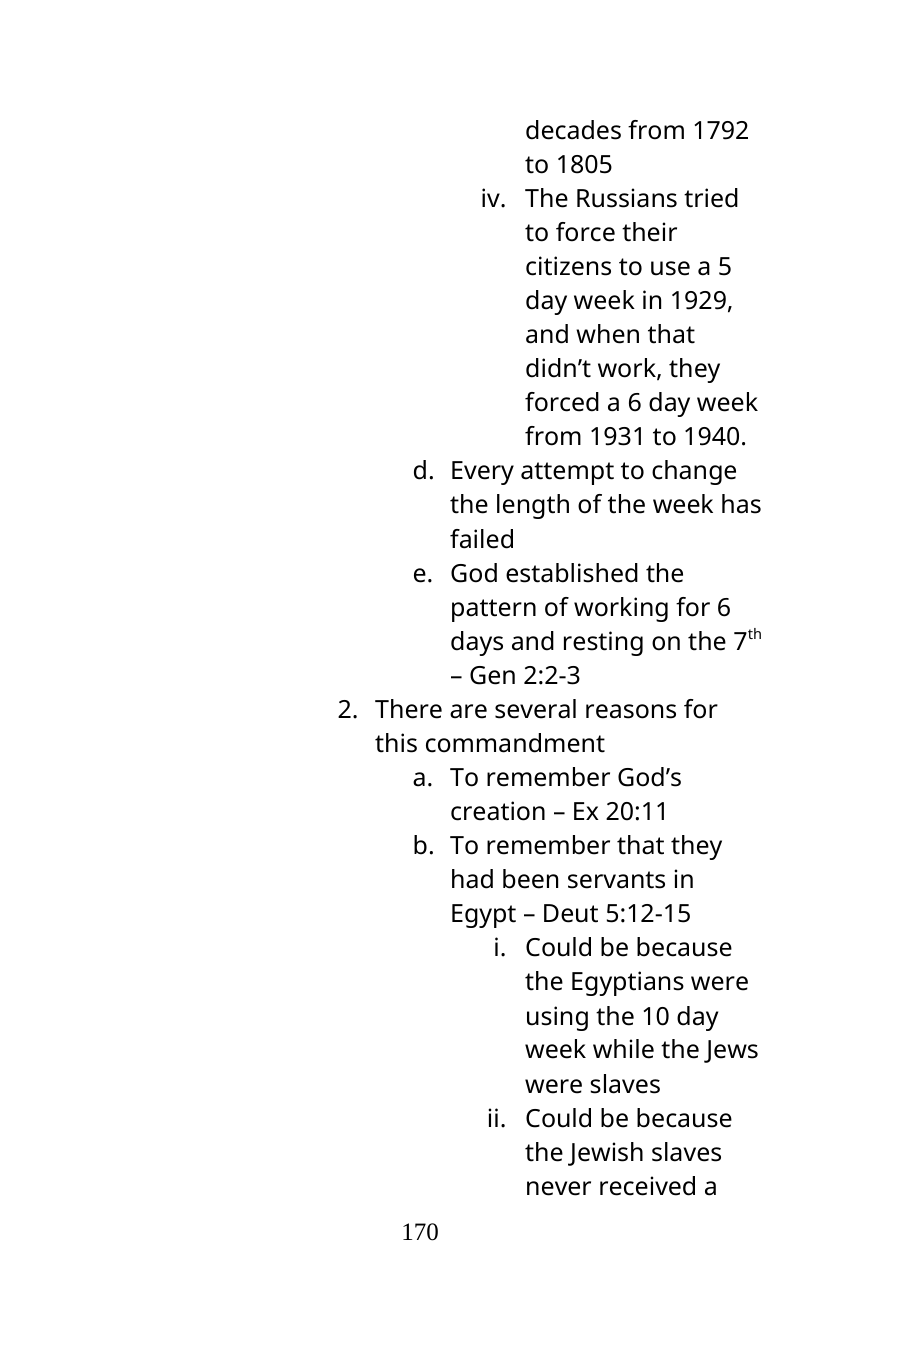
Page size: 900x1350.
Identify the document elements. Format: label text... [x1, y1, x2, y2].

list Every attempt to change the length of the week has failed [412, 453, 765, 555]
list The French famously established 10 day weeks known as decades from 1792 to 1805 [506, 112, 765, 181]
list The Russians tried to force their citizens to use a 5 day week in 1929, and when that didn’t work, they forced a 6 day week from 1931 to 1940. [506, 181, 765, 453]
list Could be because the Egyptians were using the 10 day week while the Jews were slaves [506, 930, 765, 1100]
list There are several reasons for this commandment [337, 692, 765, 760]
list To remember God’s creation – Ex 20:11 [412, 760, 765, 828]
list Could be because the Jewish slaves never received a day of rest while in Egypt [506, 1100, 765, 1202]
list God established the pattern of working for 6 days and resting on the 7th – Gen 2:2-3 [412, 555, 765, 692]
list To remember that they had been servants in Egypt – Deut 5:12-15 [412, 828, 765, 930]
